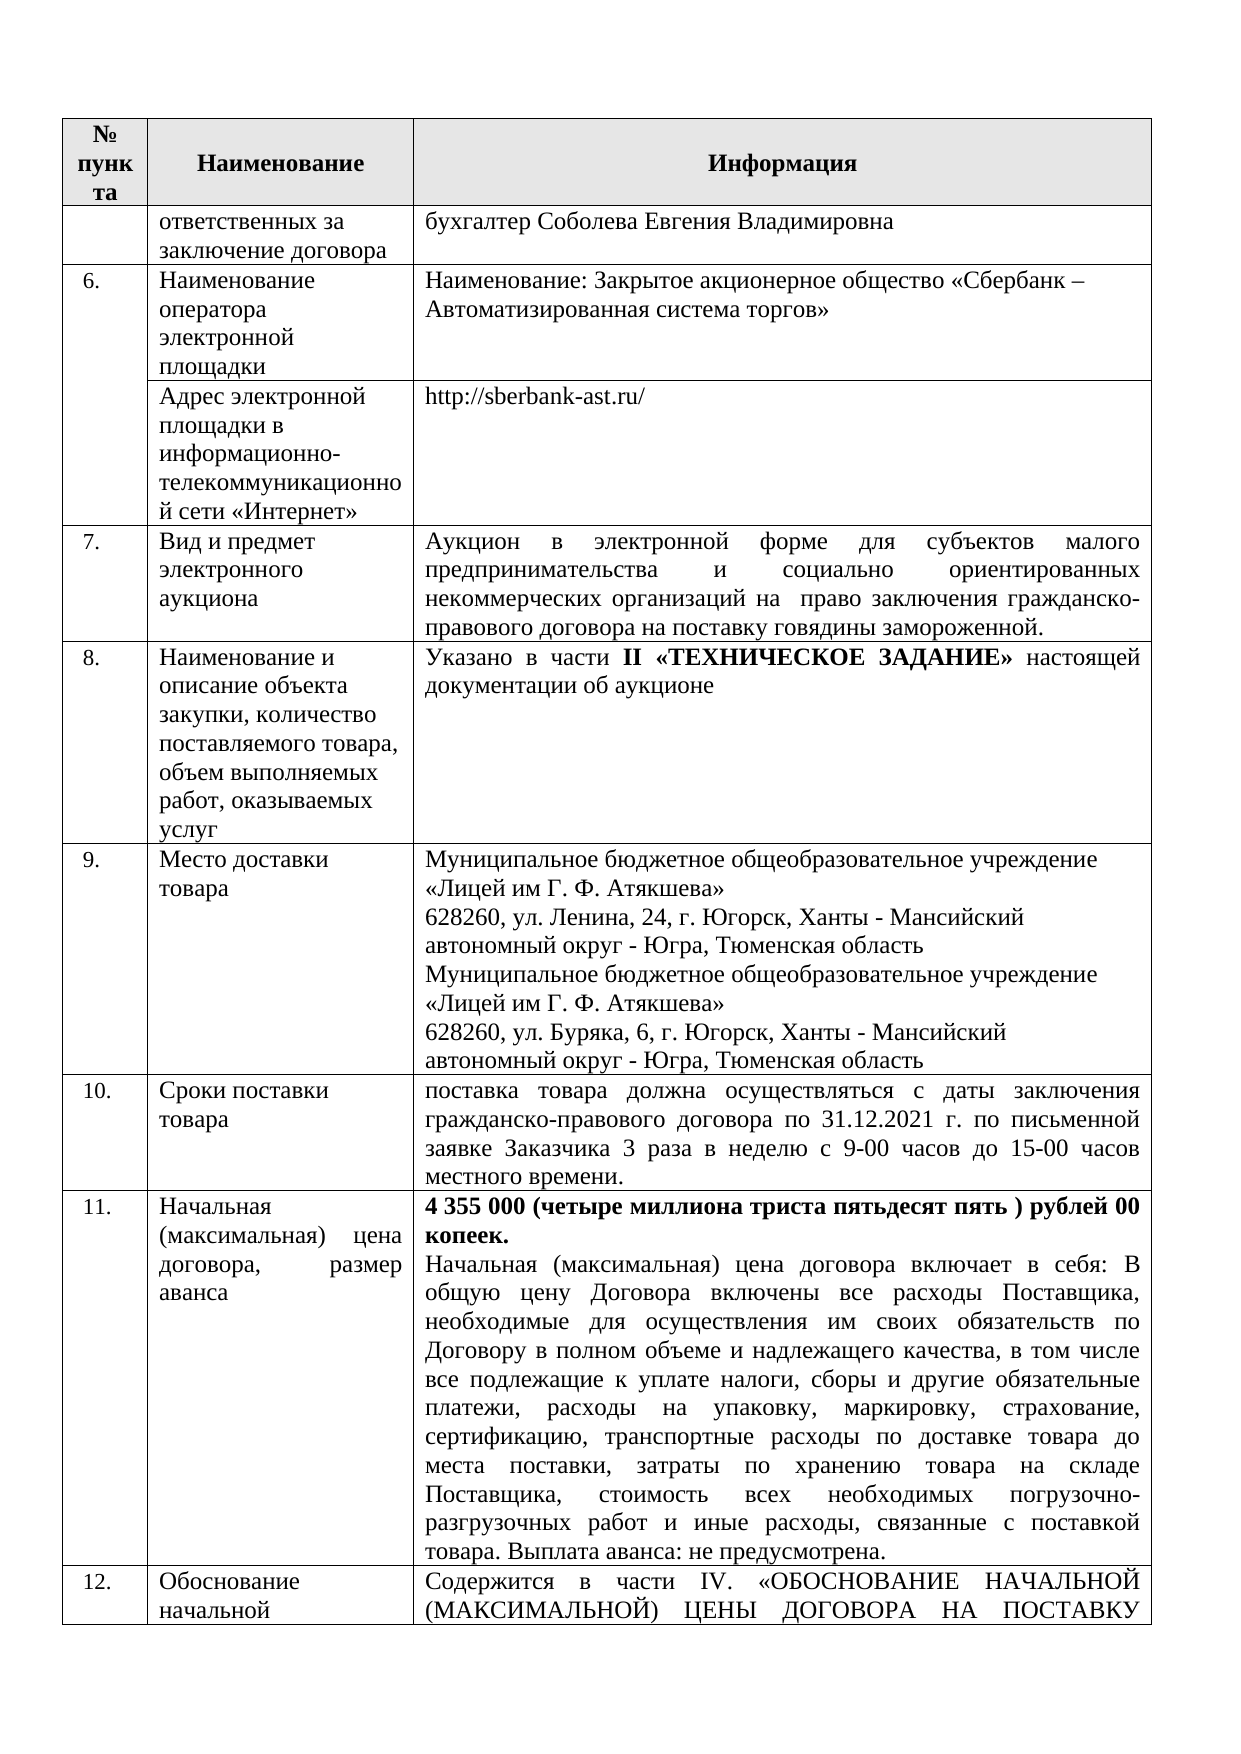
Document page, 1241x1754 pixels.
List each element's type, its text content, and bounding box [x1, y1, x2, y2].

table_cell поставка товара должна осуществляться с даты заключения гражданско-правового договора по 31.12.2021 г. по письменной заявке Заказчика 3 раза в неделю с 9-00 часов до 15-00 часов местного времени. [414, 1075, 1151, 1190]
table_cell Вид и предмет электронного аукциона [148, 526, 413, 641]
table_cell Наименование: Закрытое акционерное общество «Сбербанк – Автоматизированная система торгов» [414, 265, 1151, 380]
table_cell [63, 642, 147, 843]
table_cell Начальная (максимальная) цена договора, размер аванса [148, 1191, 413, 1565]
table_cell [63, 265, 147, 525]
table_cell [63, 526, 147, 641]
table_cell [63, 206, 147, 264]
table_cell Муниципальное бюджетное общеобразовательное учреждение «Лицей им Г. Ф. Атякшева» 628260, ул. Ленина, 24, г. Югорск, Ханты - Мансийский автономный округ - Югра, Тюменская область Муниципальное бюджетное общеобразовательное учреждение «Лицей им Г. Ф. Атякшева» 628260, ул. Буряка, 6, г. Югорск, Ханты - Мансийский автономный округ - Югра, Тюменская область [414, 844, 1151, 1074]
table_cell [414, 206, 1151, 264]
table_cell http://sberbank-ast.ru/ [414, 381, 1151, 525]
table_cell Адрес электронной площадки в информационно-телекоммуникационной сети «Интернет» [148, 381, 413, 525]
table_cell [63, 844, 147, 1074]
table_cell [63, 1075, 147, 1190]
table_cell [414, 1566, 1151, 1623]
table_cell Наименование оператора электронной площадки [148, 265, 413, 380]
table_cell Сроки поставки товара [148, 1075, 413, 1190]
table_header Наименование [148, 119, 413, 205]
table_cell Место доставки товара [148, 844, 413, 1074]
table_header Информация [414, 119, 1151, 205]
table_cell 4 355 000 (четыре миллиона триста пятьдесят пять ) рублей 00 копеек. Начальная (максимальная) цена договора включает в себя: В общую цену Договора включены все расходы Поставщика, необходимые для осуществления им своих обязательств по Договору в полном объеме и надлежащего качества, в том числе все подлежащие к уплате налоги, сборы и другие обязательные платежи, расходы на упаковку, маркировку, страхование, сертификацию, транспортные расходы по доставке товара до места поставки, затраты по хранению товара на складе Поставщика, стоимость всех необходимых погрузочно-разгрузочных работ и иные расходы, связанные с поставкой товара. Выплата аванса: не предусмотрена. [414, 1191, 1151, 1565]
table_cell Аукцион в электронной форме для субъектов малого предпринимательства и социально ориентированных некоммерческих организаций на право заключения гражданско-правового договора на поставку говядины замороженной. [414, 526, 1151, 641]
table_cell Указано в части II «ТЕХНИЧЕСКОЕ ЗАДАНИЕ» настоящей документации об аукционе [414, 642, 1151, 843]
table_cell [63, 1566, 147, 1623]
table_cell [148, 206, 413, 264]
table_header № пункта [63, 119, 147, 205]
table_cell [148, 1566, 413, 1623]
table_cell Наименование и описание объекта закупки, количество поставляемого товара, объем выполняемых работ, оказываемых услуг [148, 642, 413, 843]
table_cell [63, 1191, 147, 1565]
